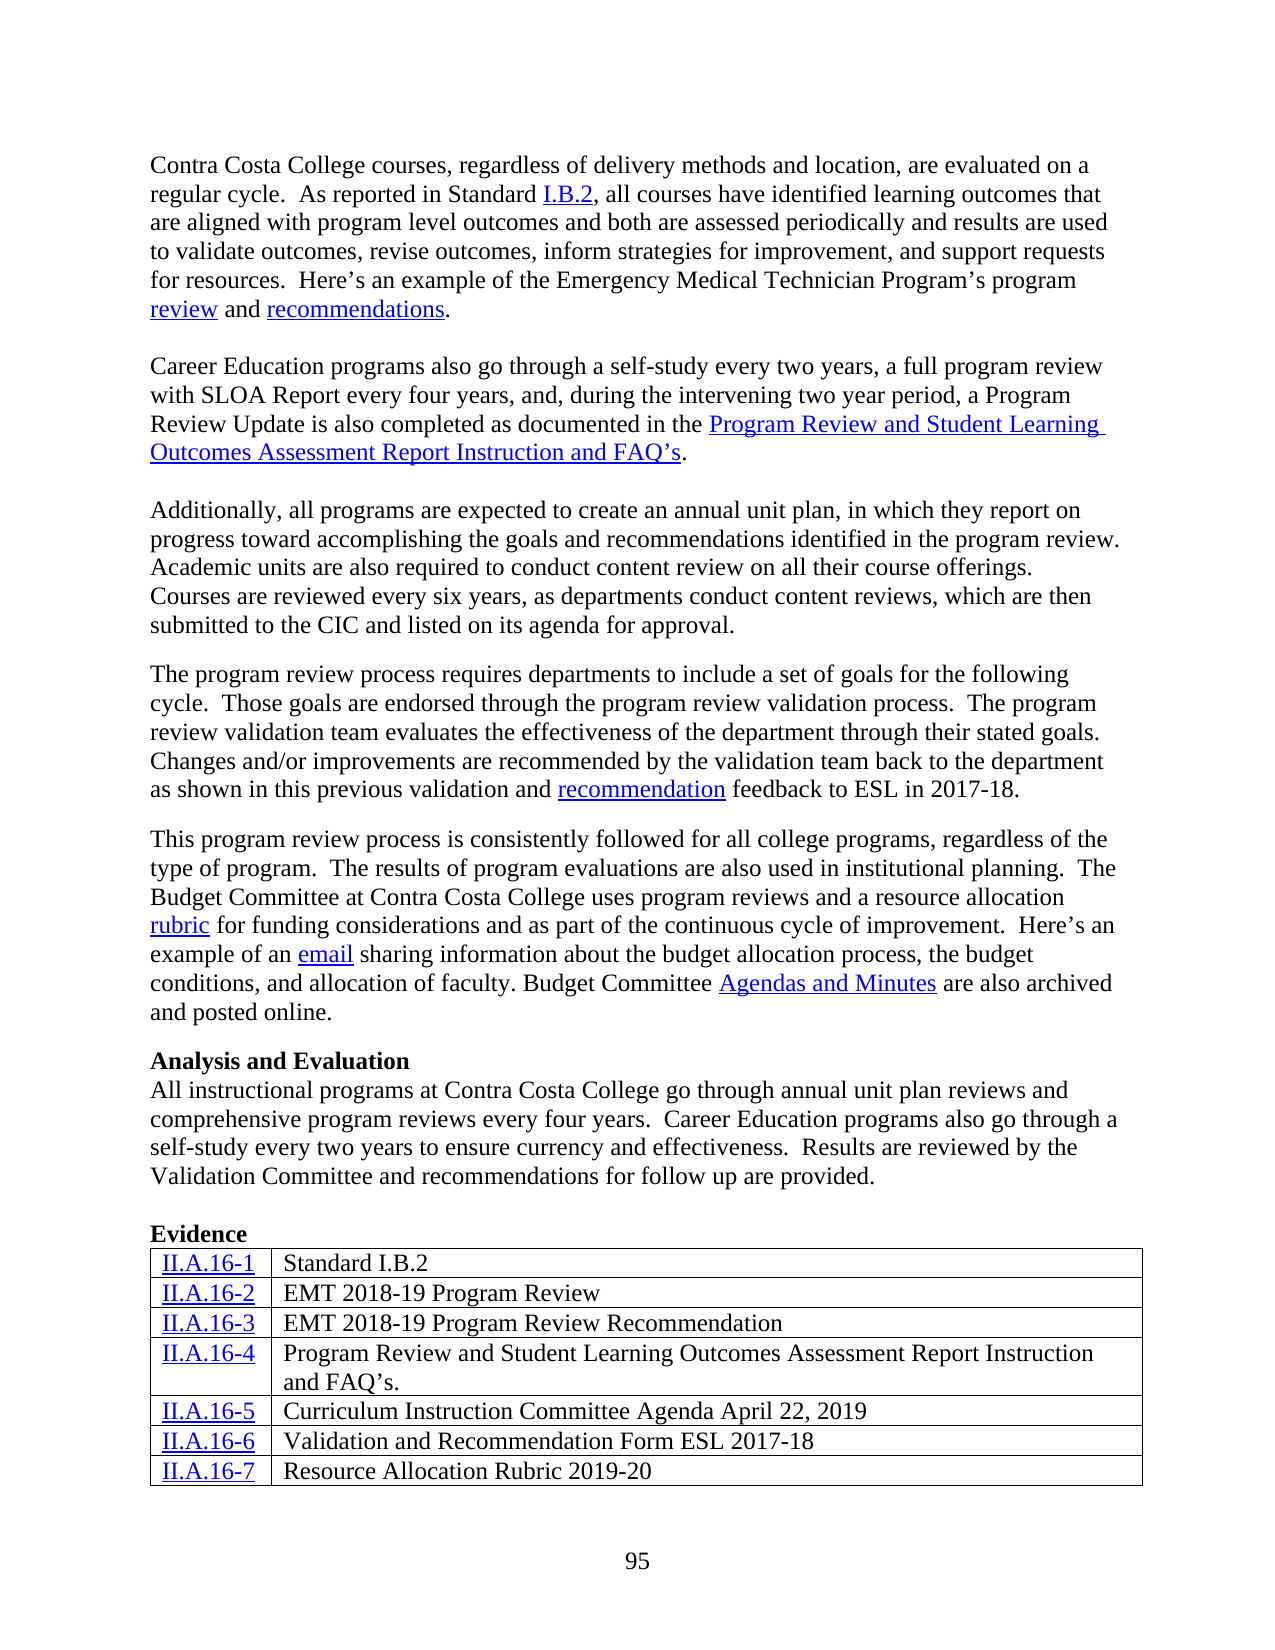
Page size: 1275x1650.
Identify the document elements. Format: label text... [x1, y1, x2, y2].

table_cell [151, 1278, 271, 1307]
text All instructional programs at Contra Costa College go through annual unit plan reviews and comprehensive program reviews every four years. Career Education programs also go through a self-study every two years to ensure currency and effectiveness. Results are reviewed by the Validation Committee and recommendations for follow up are provided. [150, 1075, 1125, 1190]
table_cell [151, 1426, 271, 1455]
text This program review process is consistently followed for all college programs, regardless of the type of program. The results of program evaluations are also used in institutional planning. The Budget Committee at Contra Costa College uses program reviews and a resource allocation rubric for funding considerations and as part of the continuous cycle of improvement. Here’s an example of an email sharing information about the budget allocation process, the budget conditions, and allocation of faculty. Budget Committee Agendas and Minutes are also archived and posted online. [150, 824, 1125, 1025]
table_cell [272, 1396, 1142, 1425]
text Contra Costa College courses, regardless of delivery methods and location, are evaluated on a regular cycle. As reported in Standard I.B.2, all courses have identified learning outcomes that are aligned with program level outcomes and both are assessed periodically and results are used to validate outcomes, revise outcomes, inform strategies for improvement, and support requests for resources. Here’s an example of the Emergency Medical Technician Program’s program review and recommendations. [150, 150, 1125, 322]
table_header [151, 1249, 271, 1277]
text Career Education programs also go through a self-study every two years, a full program review with SLOA Report every four years, and, during the intervening two year period, a Program Review Update is also completed as documented in the Program Review and Student Learning Outcomes Assessment Report Instruction and FAQ’s. [150, 351, 1125, 466]
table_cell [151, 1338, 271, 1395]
text Evidence [150, 1219, 1125, 1247]
text The program review process requires departments to include a set of goals for the following cycle. Those goals are endorsed through the program review validation process. The program review validation team evaluates the effectiveness of the department through their stated goals. Changes and/or improvements are recommended by the validation team back to the department as shown in this previous validation and recommendation feedback to ESL in 2017-18. [150, 659, 1125, 803]
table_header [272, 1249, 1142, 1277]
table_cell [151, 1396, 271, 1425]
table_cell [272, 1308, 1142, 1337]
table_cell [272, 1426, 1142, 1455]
text Additionally, all programs are expected to create an annual unit plan, in which they report on progress toward accomplishing the goals and recommendations identified in the program review. Academic units are also required to conduct content review on all their course offerings. Courses are reviewed every six years, as departments conduct content reviews, which are then submitted to the CIC and listed on its agenda for approval. [150, 495, 1125, 639]
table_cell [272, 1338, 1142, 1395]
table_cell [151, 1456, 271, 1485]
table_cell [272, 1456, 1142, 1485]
text Analysis and Evaluation [150, 1046, 1125, 1075]
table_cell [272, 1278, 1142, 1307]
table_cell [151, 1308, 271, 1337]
